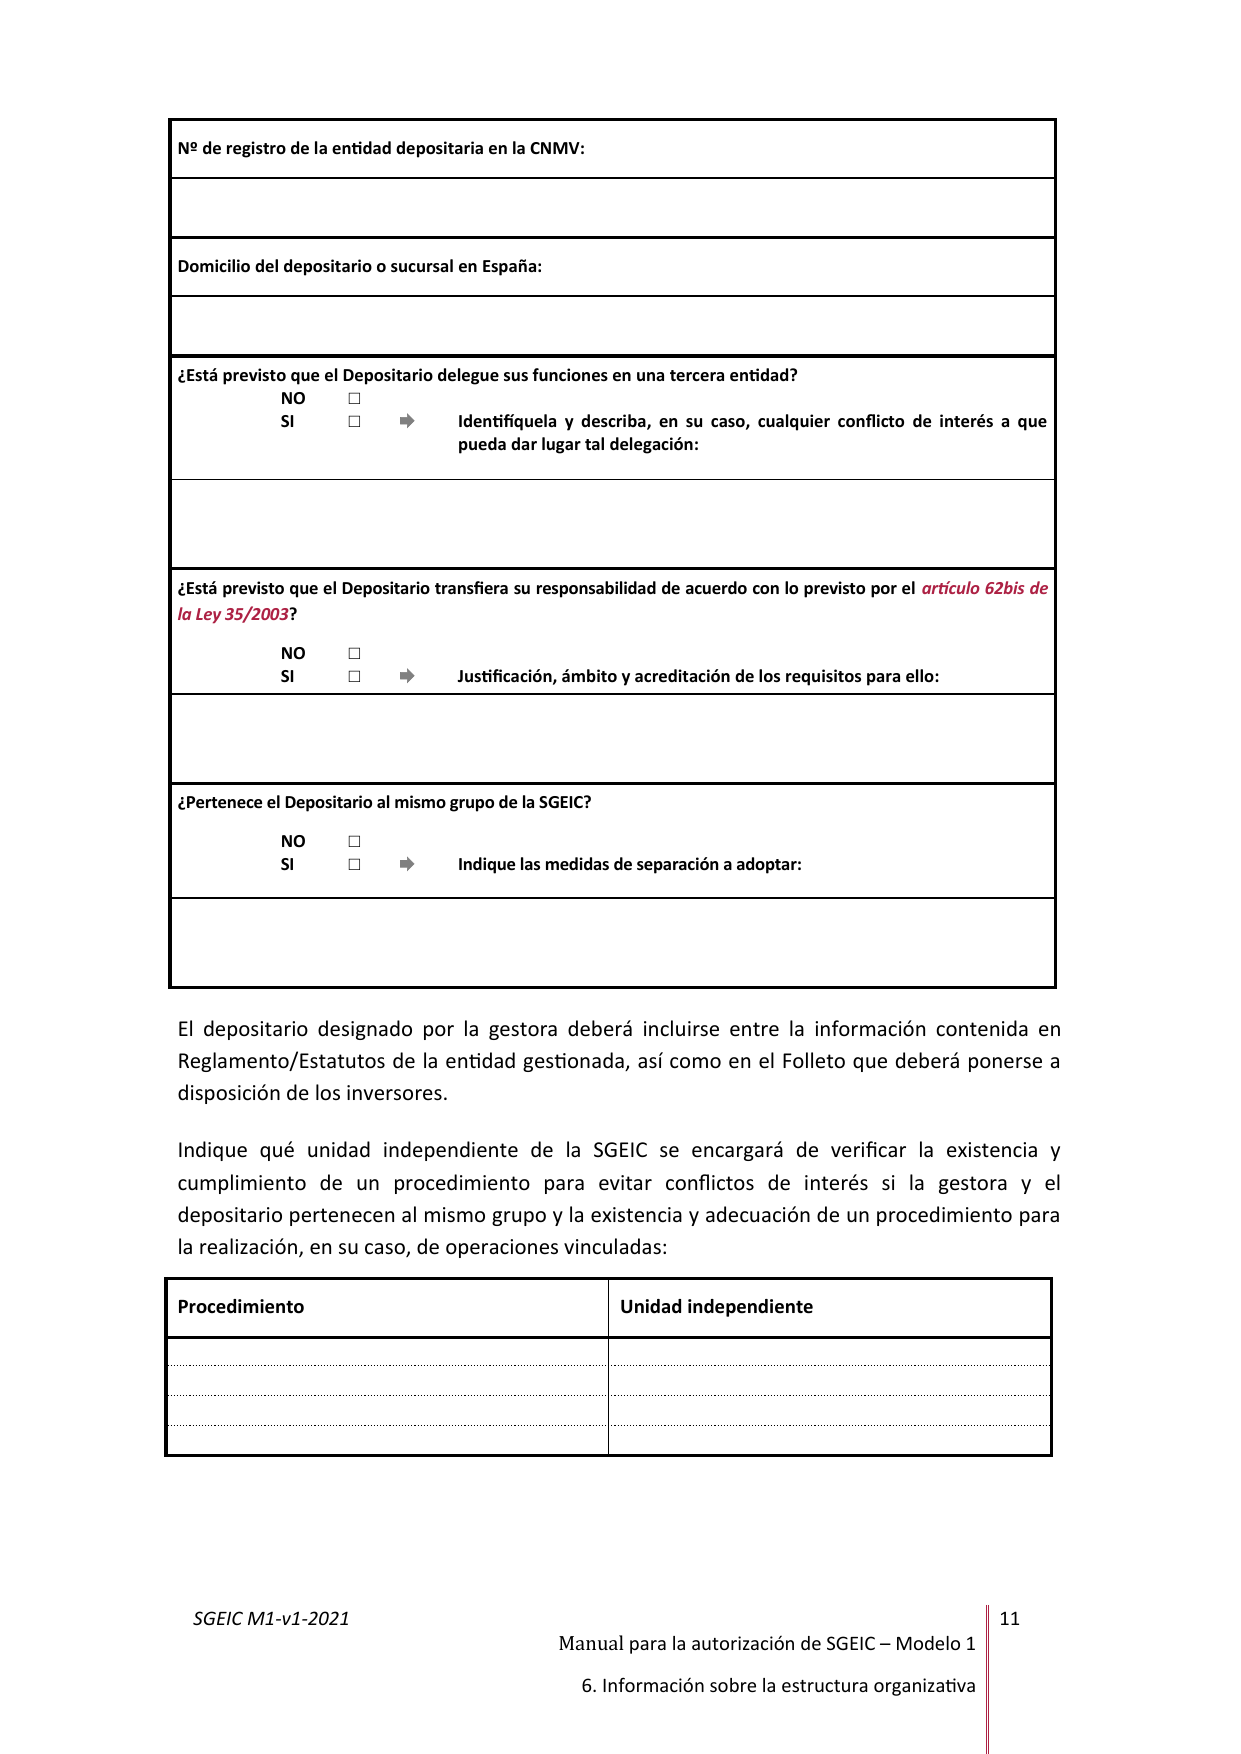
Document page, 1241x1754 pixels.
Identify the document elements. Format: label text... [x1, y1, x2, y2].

table_header Procedimiento [168, 1280, 608, 1336]
table_cell ¿Está previsto que el Depositario delegue sus funciones en una tercera entidad? NO □ SI □  Identifíquela y describa, en su caso, cualquier conflicto de interés a que pueda dar lugar tal delegación: [172, 358, 1054, 478]
table_cell [609, 1365, 1050, 1395]
table_cell [172, 297, 1054, 354]
table_cell ¿Pertenece el Depositario al mismo grupo de la SGEIC? NO □ SI □  Indique las medidas de separación a adoptar: [172, 785, 1054, 897]
table_cell [609, 1395, 1050, 1424]
table_cell [168, 1339, 608, 1365]
table_cell ¿Está previsto que el Depositario transfiera su responsabilidad de acuerdo con lo previsto por el artículo 62bis de la Ley 35/2003? NO □ SI □  Justificación, ámbito y acreditación de los requisitos para ello: [172, 570, 1054, 693]
table_cell [168, 1425, 608, 1454]
table_cell [172, 695, 1054, 782]
table_cell [609, 1425, 1050, 1454]
table_cell Domicilio del depositario o sucursal en España: [172, 239, 1054, 295]
table_cell [172, 899, 1054, 986]
table_cell [609, 1339, 1050, 1365]
table_header Unidad independiente [609, 1280, 1050, 1336]
table_cell [168, 1365, 608, 1395]
table_cell [172, 179, 1054, 236]
table_cell [168, 1395, 608, 1424]
text El depositario designado por la gestora deberá incluirse entre la información contenida en Reglamento/Estatutos de la entidad gestionada, así como en el Folleto que deberá ponerse a disposición de los inversores. [177, 1014, 1063, 1106]
text Indique qué unidad independiente de la SGEIC se encargará de verificar la existencia y cumplimiento de un procedimiento para evitar conflictos de interés si la gestora y el depositario pertenecen al mismo grupo y la existencia y adecuación de un procedimiento para la realización, en su caso, de operaciones vinculadas: [177, 1136, 1063, 1260]
table_cell Nº de registro de la entidad depositaria en la CNMV: [172, 121, 1054, 177]
table_cell [172, 480, 1054, 567]
